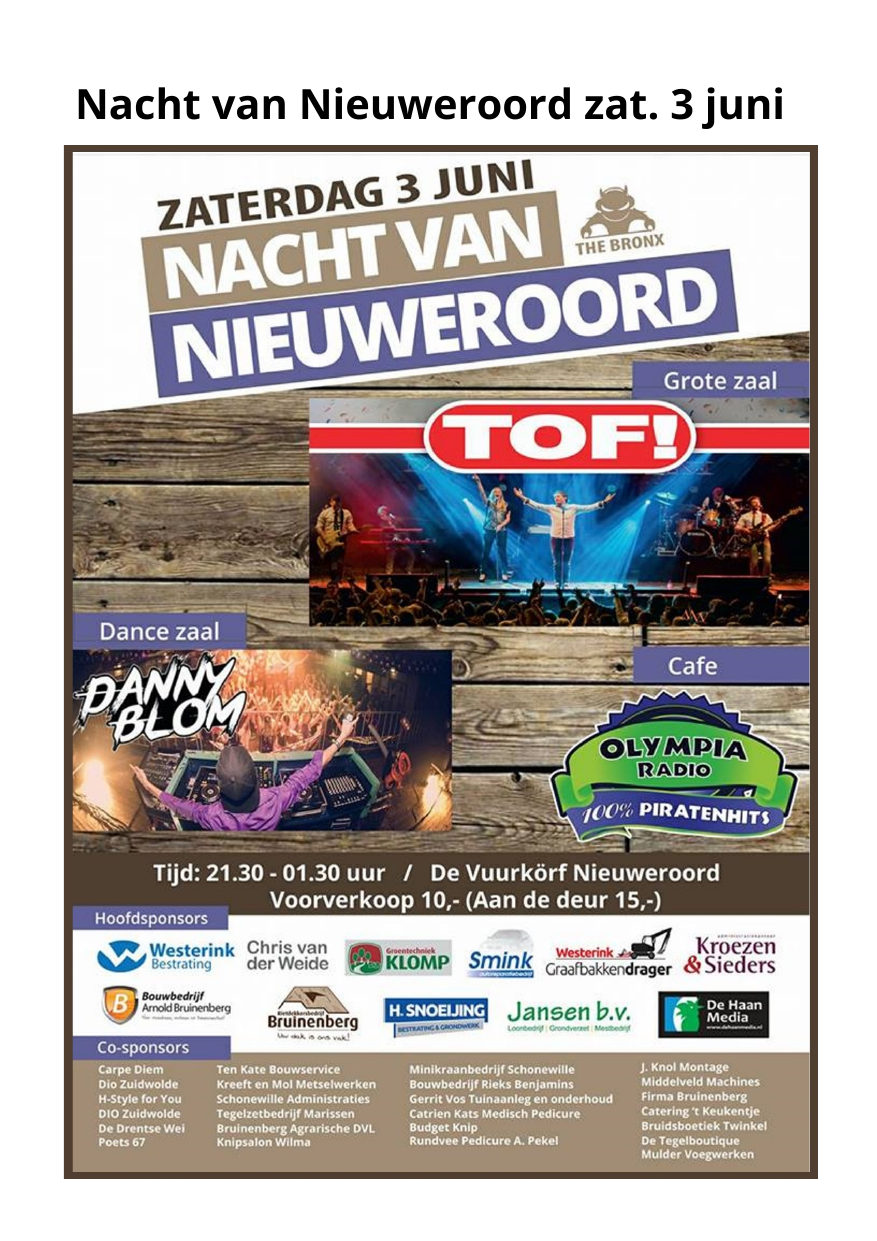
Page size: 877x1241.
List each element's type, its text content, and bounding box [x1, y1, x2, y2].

picture [63, 145, 818, 1179]
text Nacht van Nieuweroord zat. 3 juni [75, 75, 802, 132]
